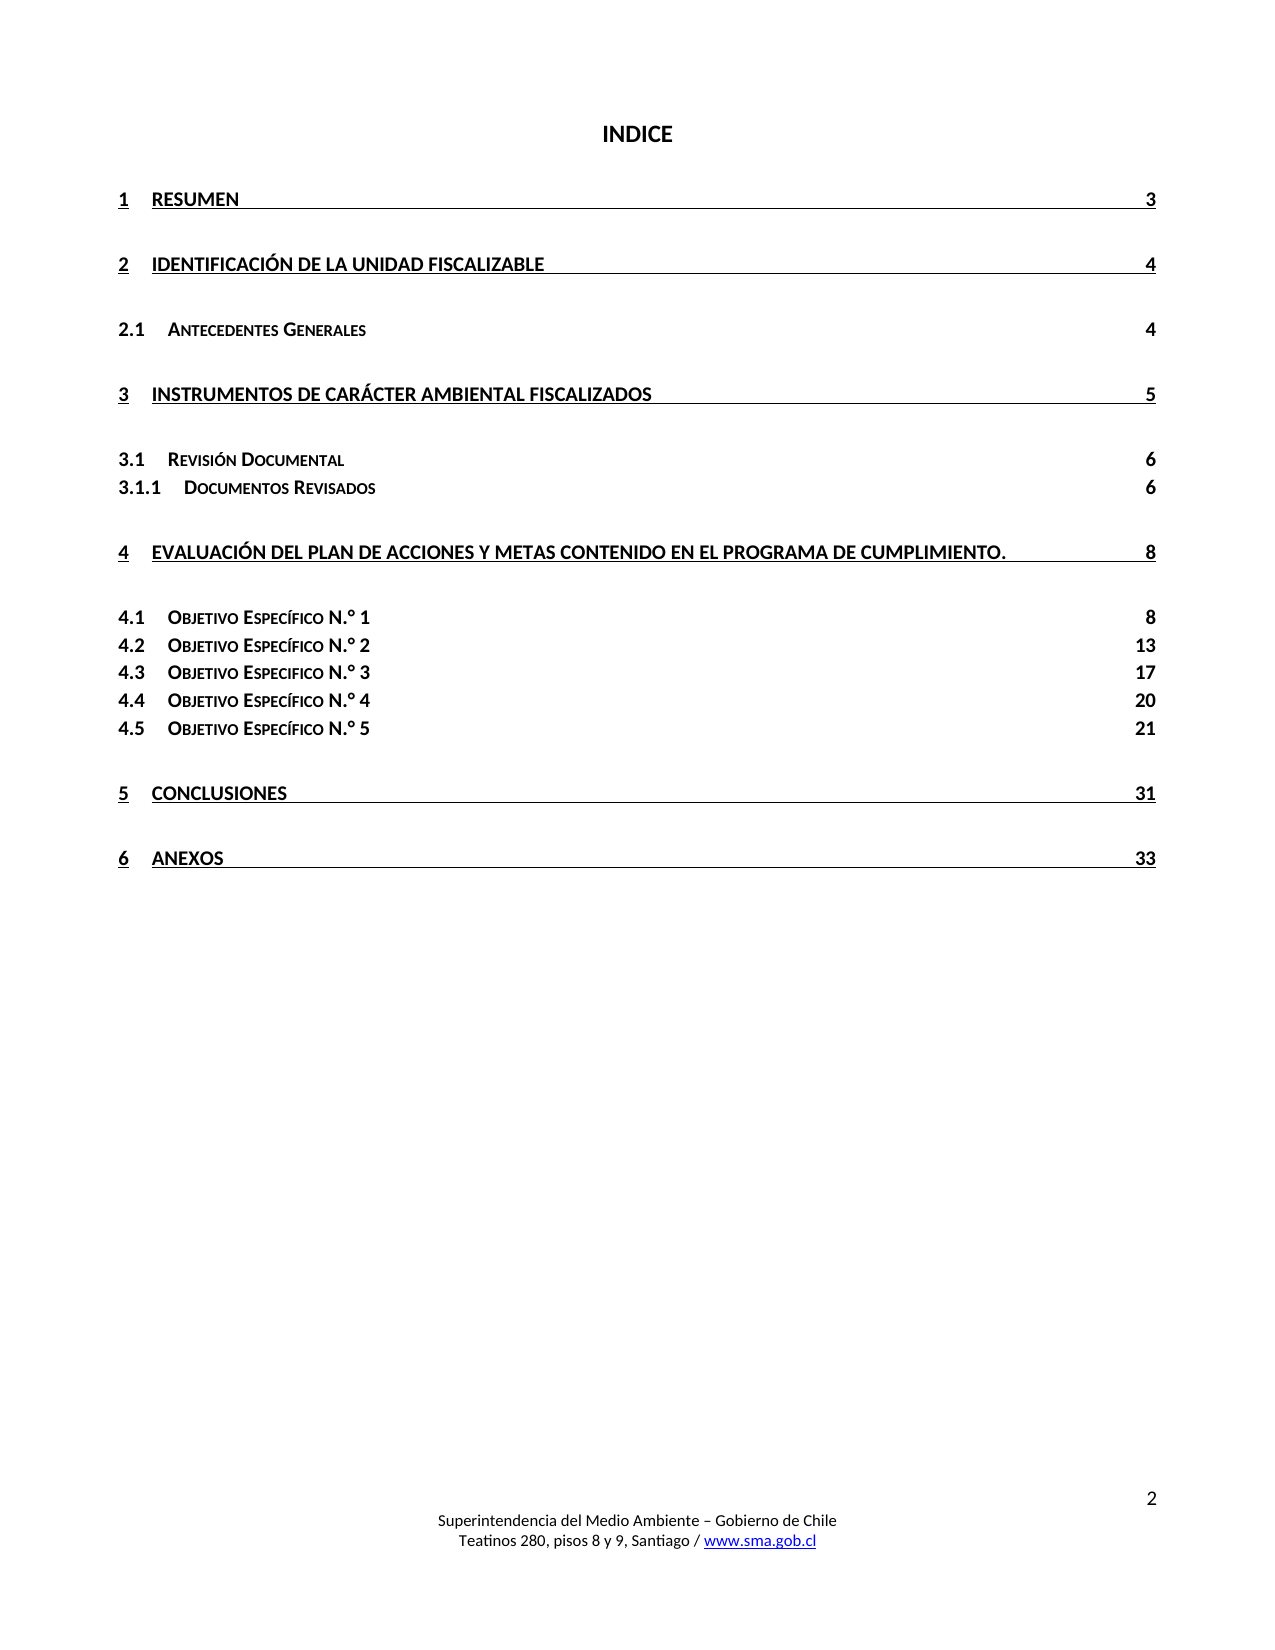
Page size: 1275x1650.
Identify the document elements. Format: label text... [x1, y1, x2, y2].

text 4.4 Objetivo Específico N.° 4 20 [118, 687, 1157, 713]
text 1 RESUMEN 3 [118, 186, 1157, 212]
text 4.1 Objetivo Específico N.° 1 8 [118, 604, 1157, 630]
text 5 CONCLUSIONES 31 [118, 780, 1157, 805]
text 6 ANEXOS 33 [118, 845, 1157, 870]
text 3.1 Revisión Documental 6 [118, 447, 1157, 472]
text 4.3 Objetivo Especifico N.° 3 17 [118, 659, 1157, 685]
text 3 INSTRUMENTOS DE CARÁCTER AMBIENTAL FISCALIZADOS 5 [118, 381, 1157, 407]
text 3.1.1 Documentos Revisados 6 [118, 474, 1157, 499]
text INDICE [118, 118, 1157, 149]
text 4.2 Objetivo Específico N.° 2 13 [118, 632, 1157, 657]
text 2.1 Antecedentes Generales 4 [118, 316, 1157, 342]
text 4 EVALUACIÓN DEL PLAN DE ACCIONES Y METAS CONTENIDO EN EL PROGRAMA DE CUMPLIMIENTO. 8 [118, 539, 1157, 565]
text 2 IDENTIFICACIÓN DE LA UNIDAD FISCALIZABLE 4 [118, 251, 1157, 277]
text 4.5 Objetivo Específico N.° 5 21 [118, 715, 1157, 740]
